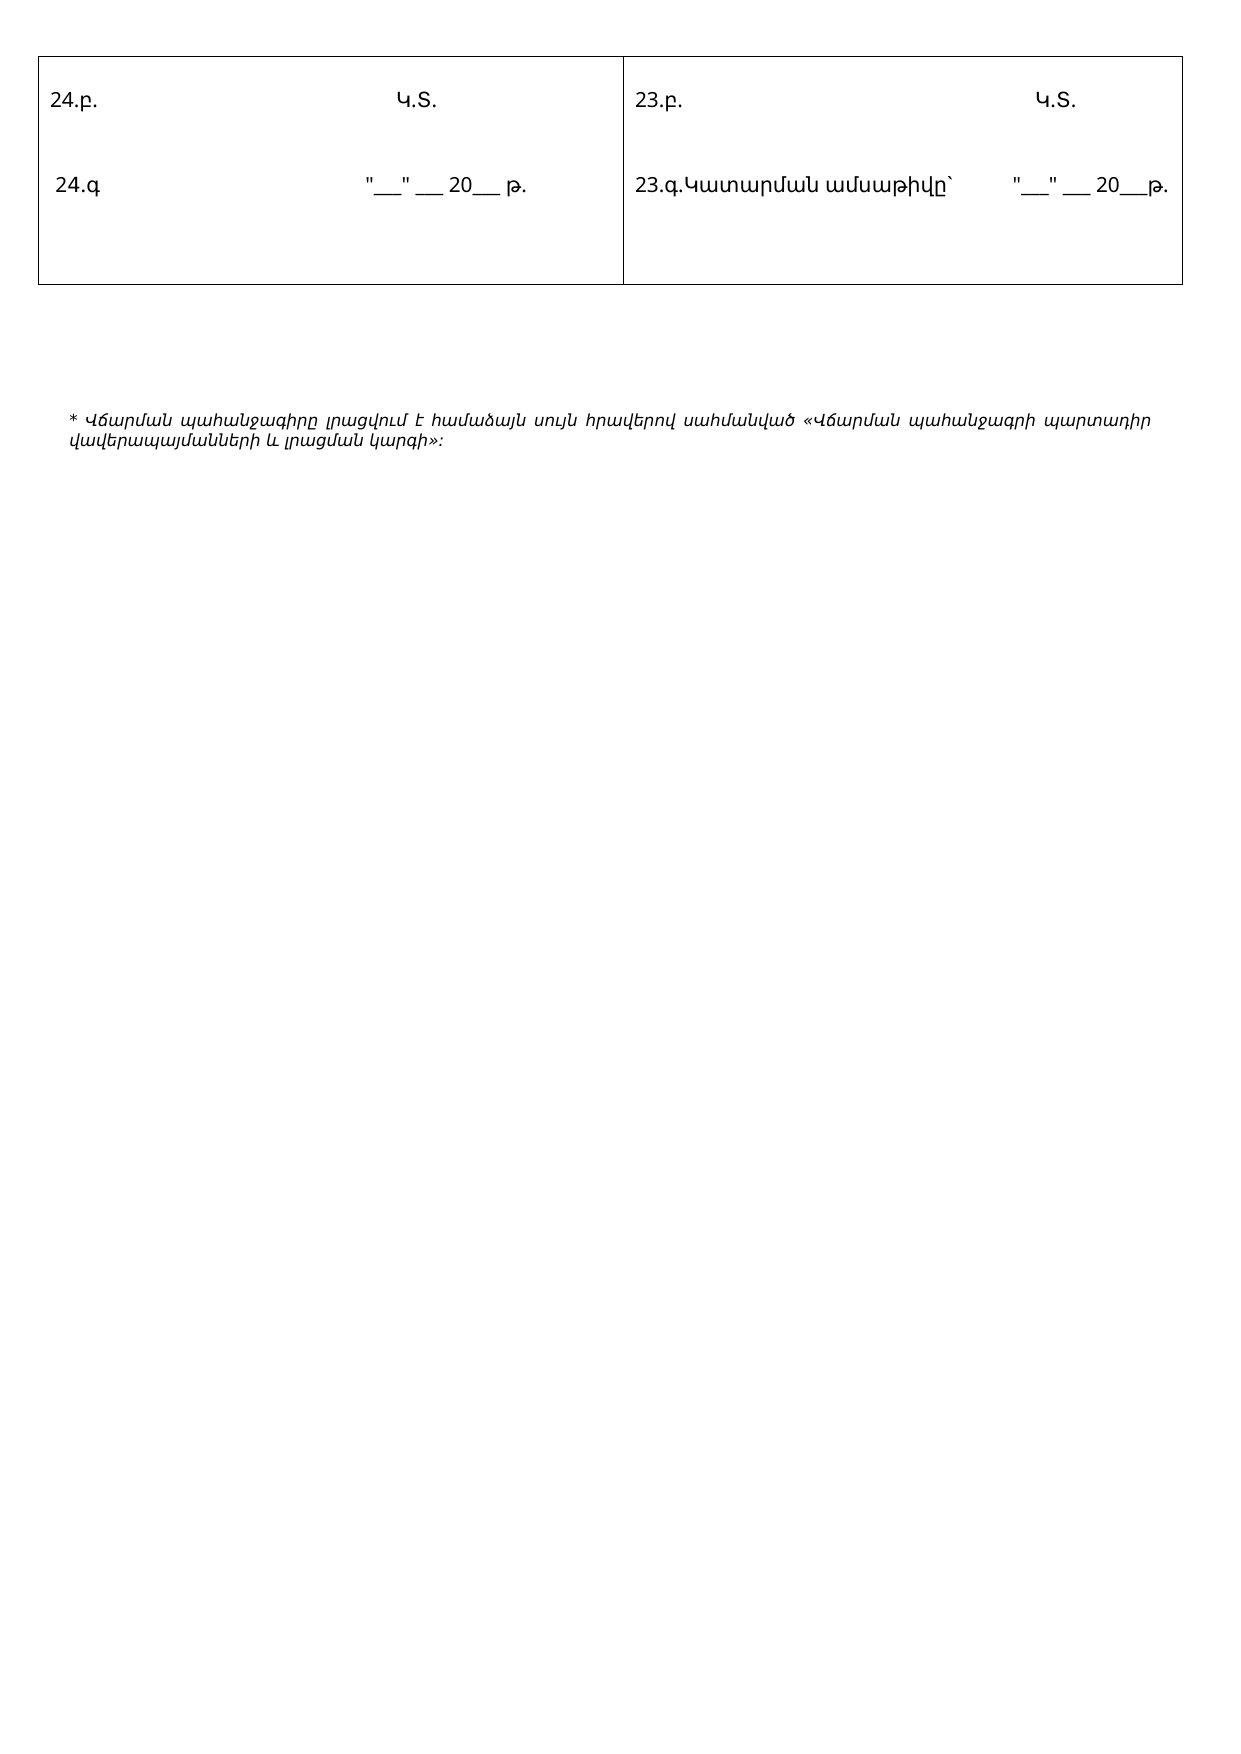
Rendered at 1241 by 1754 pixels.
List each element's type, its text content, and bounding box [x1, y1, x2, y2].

table_cell 23.բ. Կ.Տ. 23.գ.Կատարման ամսաթիվը` "___" ___ 20___թ. [624, 57, 1182, 284]
table_cell 24.բ. Կ.Տ. 24.գ "___" ___ 20___ թ. [39, 57, 623, 284]
text * Վճարման պահանջագիրը լրացվում է համաձայն սույն հրավերով սահմանված «Վճարման պահանջագրի պարտադիր վավերապայմանների և լրացման կարգի»: [69, 411, 1152, 450]
